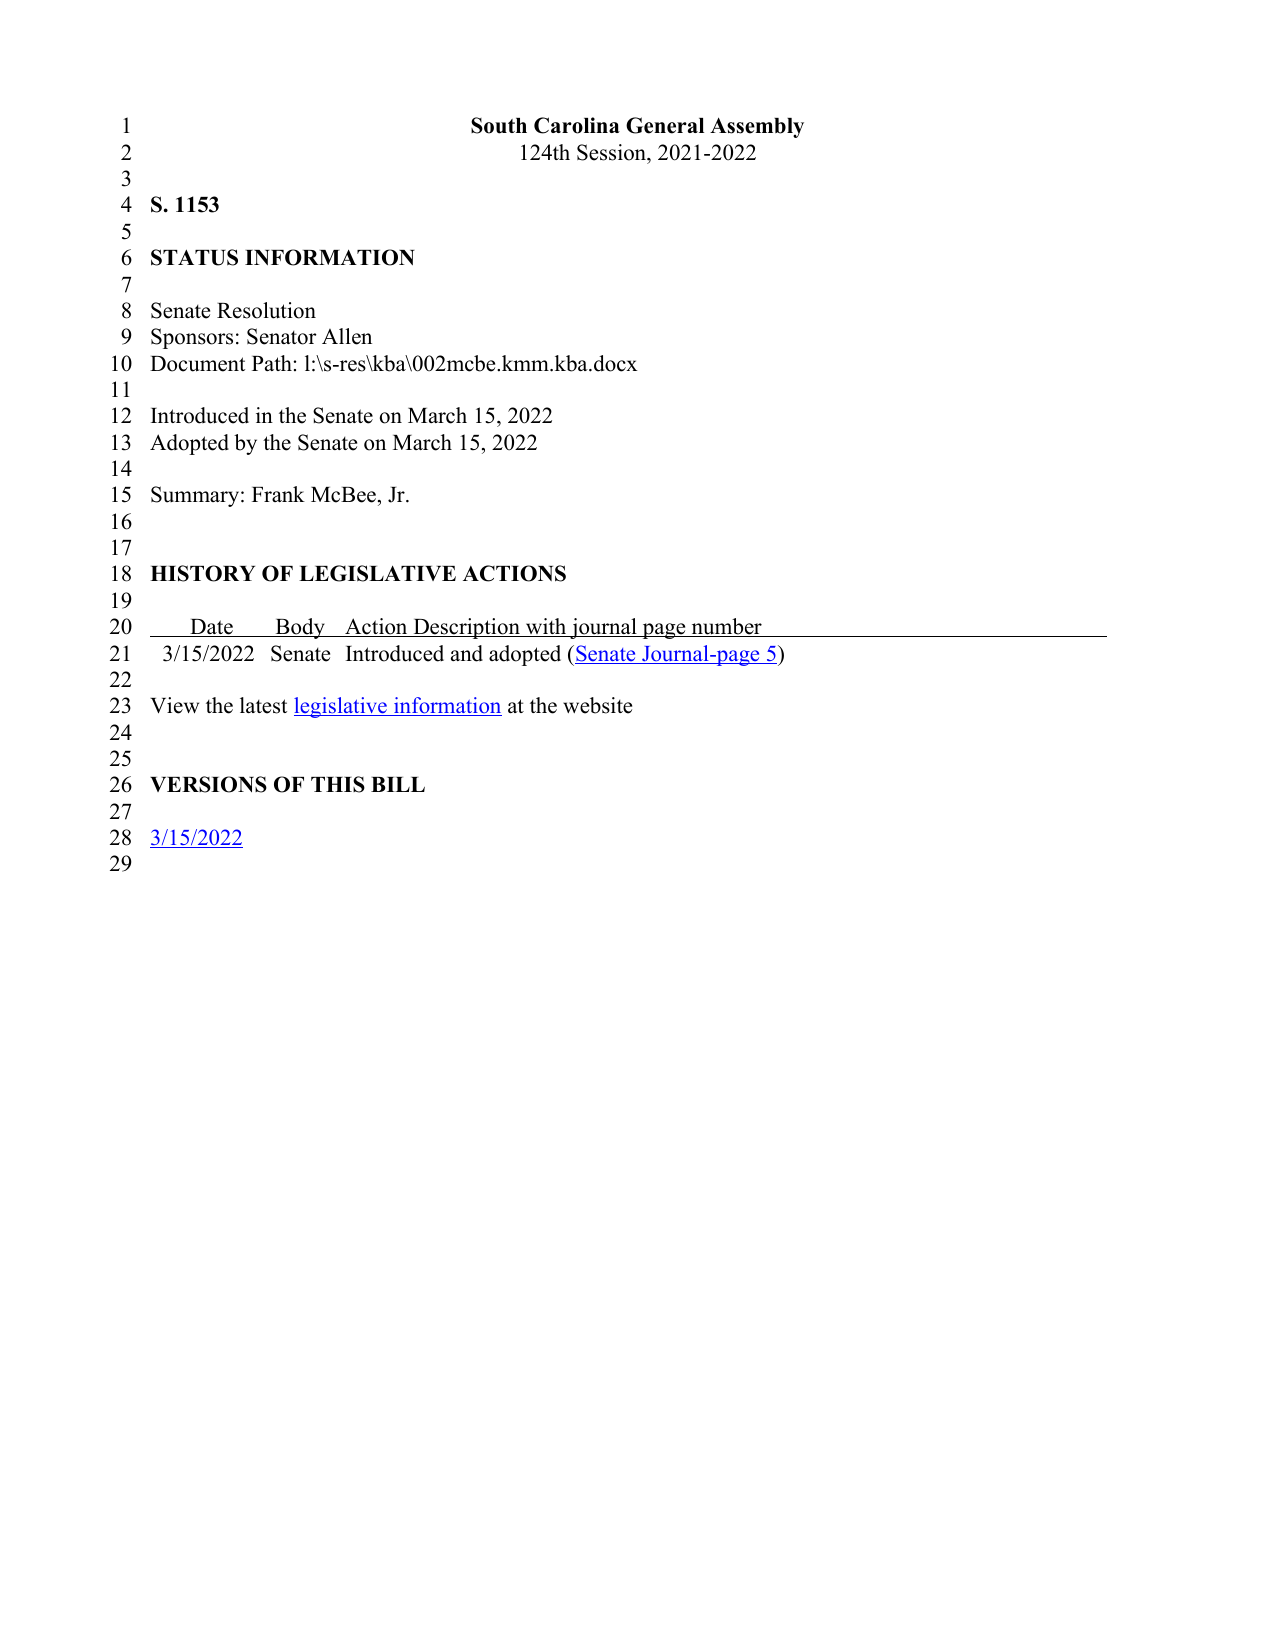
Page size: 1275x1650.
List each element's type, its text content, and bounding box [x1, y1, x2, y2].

text Senate Resolution [150, 297, 1125, 323]
text 3/15/2022 [150, 824, 1125, 850]
text Introduced in the Senate on March 15, 2022 [150, 402, 1125, 429]
text STATUS INFORMATION [150, 244, 1125, 271]
text VERSIONS OF THIS BILL [150, 771, 1125, 798]
text Adopted by the Senate on March 15, 2022 [150, 429, 1125, 455]
text Sponsors: Senator Allen [150, 323, 1125, 350]
text View the latest legislative information at the website [150, 692, 1125, 719]
text 3/15/2022 Senate Introduced and adopted (Senate Journal-page 5) [150, 639, 1125, 666]
text Date Body Action Description with journal page number [150, 613, 1125, 639]
text Summary: Frank McBee, Jr. [150, 481, 1125, 508]
text 124th Session, 2021-2022 [150, 139, 1125, 165]
text S. 1153 [150, 192, 1125, 218]
text HISTORY OF LEGISLATIVE ACTIONS [150, 561, 1125, 587]
text South Carolina General Assembly [150, 112, 1125, 139]
text Document Path: l:\s-res\kba\002mcbe.kmm.kba.docx [150, 350, 1125, 376]
